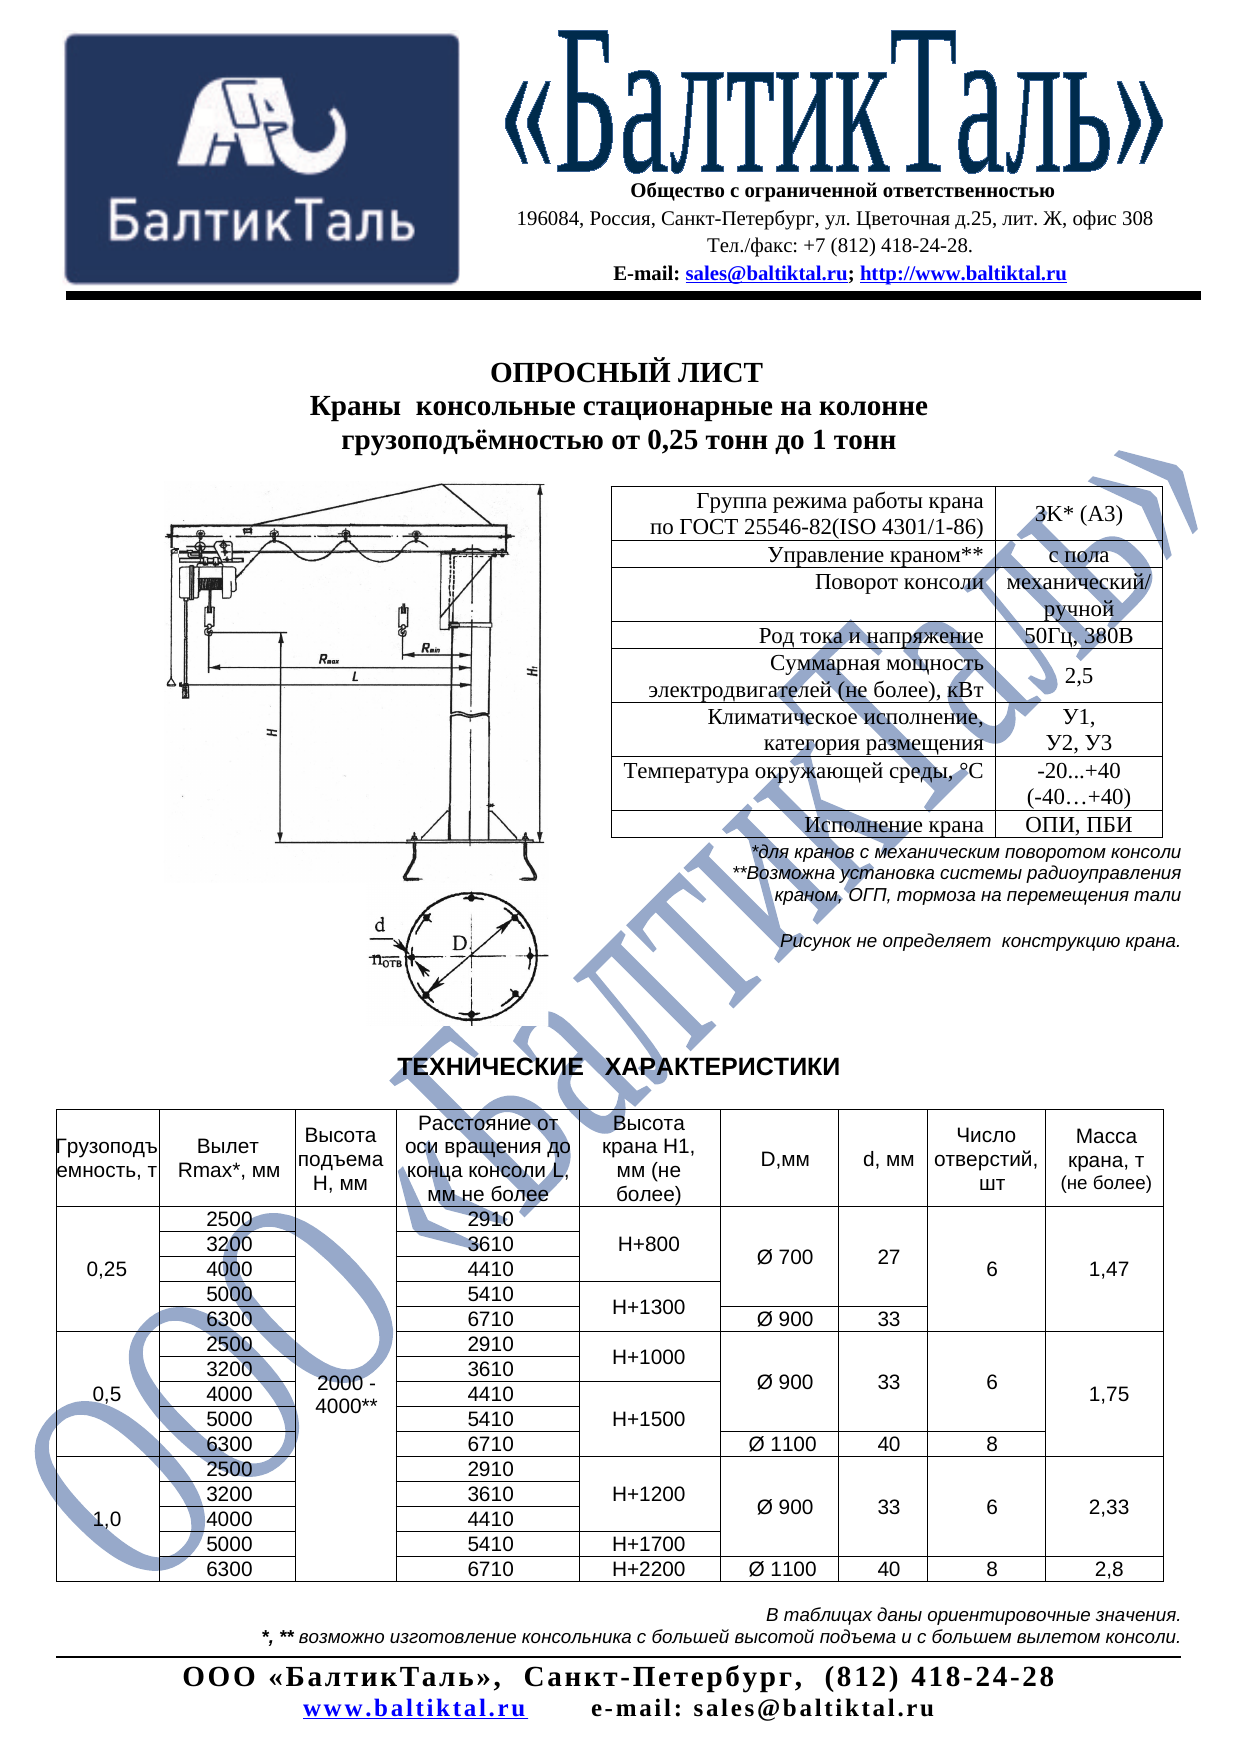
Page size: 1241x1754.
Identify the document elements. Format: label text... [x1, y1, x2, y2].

table_header D,мм [721, 1110, 838, 1206]
text ТЕХНИЧЕСКИЕ ХАРАКТЕРИСТИКИ [56, 1052, 1181, 1081]
table_cell Ø 700 [721, 1207, 838, 1306]
table_cell 6710 [397, 1557, 579, 1581]
table_cell 8 [928, 1432, 1045, 1456]
table_cell Н+1500 [580, 1382, 720, 1456]
table_cell 3200 [160, 1357, 295, 1381]
table_cell 5000 [160, 1407, 295, 1431]
table_cell Ø 900 [721, 1307, 838, 1331]
table_cell 6 [928, 1457, 1045, 1556]
text ОПРОСНЫЙ ЛИСТ [71, 355, 1167, 388]
table_cell Н+2200 [580, 1557, 720, 1581]
table_cell 2500 [160, 1207, 295, 1231]
table_cell 4410 [397, 1257, 579, 1281]
table_cell 2,33 [1046, 1457, 1163, 1556]
table_cell 3610 [397, 1482, 579, 1506]
table_header Масса крана, т (не более) [1046, 1110, 1163, 1206]
table_cell Климатическое исполнение, категория размещения [612, 703, 995, 756]
table_cell 2910 [397, 1332, 579, 1356]
table_cell 6300 [160, 1307, 295, 1331]
table_header Грузоподъемность, т [57, 1110, 159, 1206]
table_cell 3610 [397, 1232, 579, 1256]
text грузоподъёмностью от 0,25 тонн до 1 тонн [56, 422, 1167, 456]
table_cell 4000 [160, 1382, 295, 1406]
table_cell У1, У2, У3 [996, 703, 1162, 756]
table_cell 40 [839, 1557, 927, 1581]
table_cell 5410 [397, 1407, 579, 1431]
table_cell 33 [839, 1457, 927, 1556]
table_cell Суммарная мощность электродвигателей (не более), кВт [612, 649, 995, 702]
table_cell 1,47 [1046, 1207, 1163, 1331]
table_cell Н+800 [580, 1207, 720, 1281]
table_cell 6710 [397, 1432, 579, 1456]
table_cell Поворот консоли [612, 568, 995, 621]
text *, ** возможно изготовление консольника с большей высотой подъема и с большем вылетом консоли. [101, 1625, 1181, 1647]
table_cell 8 [928, 1557, 1045, 1581]
table_header Вылет Rmax*, мм [160, 1110, 295, 1206]
table_cell 2,8 [1046, 1557, 1163, 1581]
table_header Расстояние от оси вращения до конца консоли L, мм не более [397, 1110, 579, 1206]
table_cell механический/ ручной [996, 568, 1162, 621]
table_cell 2910 [397, 1457, 579, 1481]
table_header Число отверстий, шт [928, 1110, 1045, 1206]
table_cell 6 [928, 1332, 1045, 1431]
text Краны консольные стационарные на колонне [56, 388, 1167, 422]
table_cell 0,25 [57, 1207, 159, 1331]
table_cell -20...+40 (-40…+40) [996, 757, 1162, 809]
table_cell 5000 [160, 1532, 295, 1556]
table_cell 0,5 [57, 1332, 159, 1456]
table_cell 5000 [160, 1282, 295, 1306]
table_cell Ø 1100 [721, 1557, 838, 1581]
table_cell Род тока и напряжение [612, 622, 995, 648]
table_header Высота крана Н1, мм (не более) [580, 1110, 720, 1206]
text В таблицах даны ориентировочные значения. [56, 1604, 1181, 1625]
table_cell 3200 [160, 1482, 295, 1506]
table_cell Н+1300 [580, 1282, 720, 1331]
table_cell 27 [839, 1207, 927, 1306]
table_cell с пола [996, 541, 1162, 567]
table_cell Н+1200 [580, 1457, 720, 1531]
table_cell 2000 -4000** [296, 1207, 396, 1581]
table_cell Температура окружающей среды, °С [612, 757, 995, 809]
table_header Группа режима работы крана по ГОСТ 25546-82(ISO 4301/1-86) [612, 487, 995, 540]
table_cell Н+1700 [580, 1532, 720, 1556]
table_cell 2910 [397, 1207, 579, 1231]
picture [366, 905, 549, 929]
table_header 3K* (A3) [996, 487, 1162, 540]
table_cell 4410 [397, 1382, 579, 1406]
table_cell 3200 [160, 1232, 295, 1256]
table_cell 6300 [160, 1557, 295, 1581]
table_cell 4000 [160, 1257, 295, 1281]
text краном, ОГП, тормоза на перемещения тали [56, 884, 1181, 905]
table_cell Ø 900 [721, 1457, 838, 1556]
table_cell 2,5 [996, 649, 1162, 702]
table_cell 1,75 [1046, 1332, 1163, 1456]
table_header d, мм [839, 1110, 927, 1206]
table_cell 33 [839, 1307, 927, 1331]
table_cell 1,0 [57, 1457, 159, 1581]
picture [59, 30, 459, 290]
picture [366, 951, 549, 1026]
text Рисунок не определяет конструкцию крана. [101, 929, 1181, 951]
table_cell Исполнение крана [612, 811, 995, 837]
table_cell Ø 900 [721, 1332, 838, 1431]
table_cell 50Гц, 380В [996, 622, 1162, 648]
table_cell ОПИ, ПБИ [996, 811, 1162, 837]
table_cell 3610 [397, 1357, 579, 1381]
table_cell 33 [839, 1332, 927, 1431]
table_cell 6710 [397, 1307, 579, 1331]
table_header Высота подъема Н, мм [296, 1110, 396, 1206]
table_cell 5410 [397, 1532, 579, 1556]
table_cell 5410 [397, 1282, 579, 1306]
table_cell Ø 1100 [721, 1432, 838, 1456]
table_cell 40 [839, 1432, 927, 1456]
table_cell 4000 [160, 1507, 295, 1531]
table_cell Н+1000 [580, 1332, 720, 1381]
table_cell 6300 [160, 1432, 295, 1456]
table_cell 6 [928, 1207, 1045, 1331]
table_cell 2500 [160, 1332, 295, 1356]
picture [163, 481, 549, 841]
table_cell Управление краном** [612, 541, 995, 567]
table_cell 2500 [160, 1457, 295, 1481]
text *для кранов с механическим поворотом консоли [56, 841, 1181, 862]
text **Возможна установка системы радиоуправления [56, 862, 1181, 884]
table_cell 4410 [397, 1507, 579, 1531]
